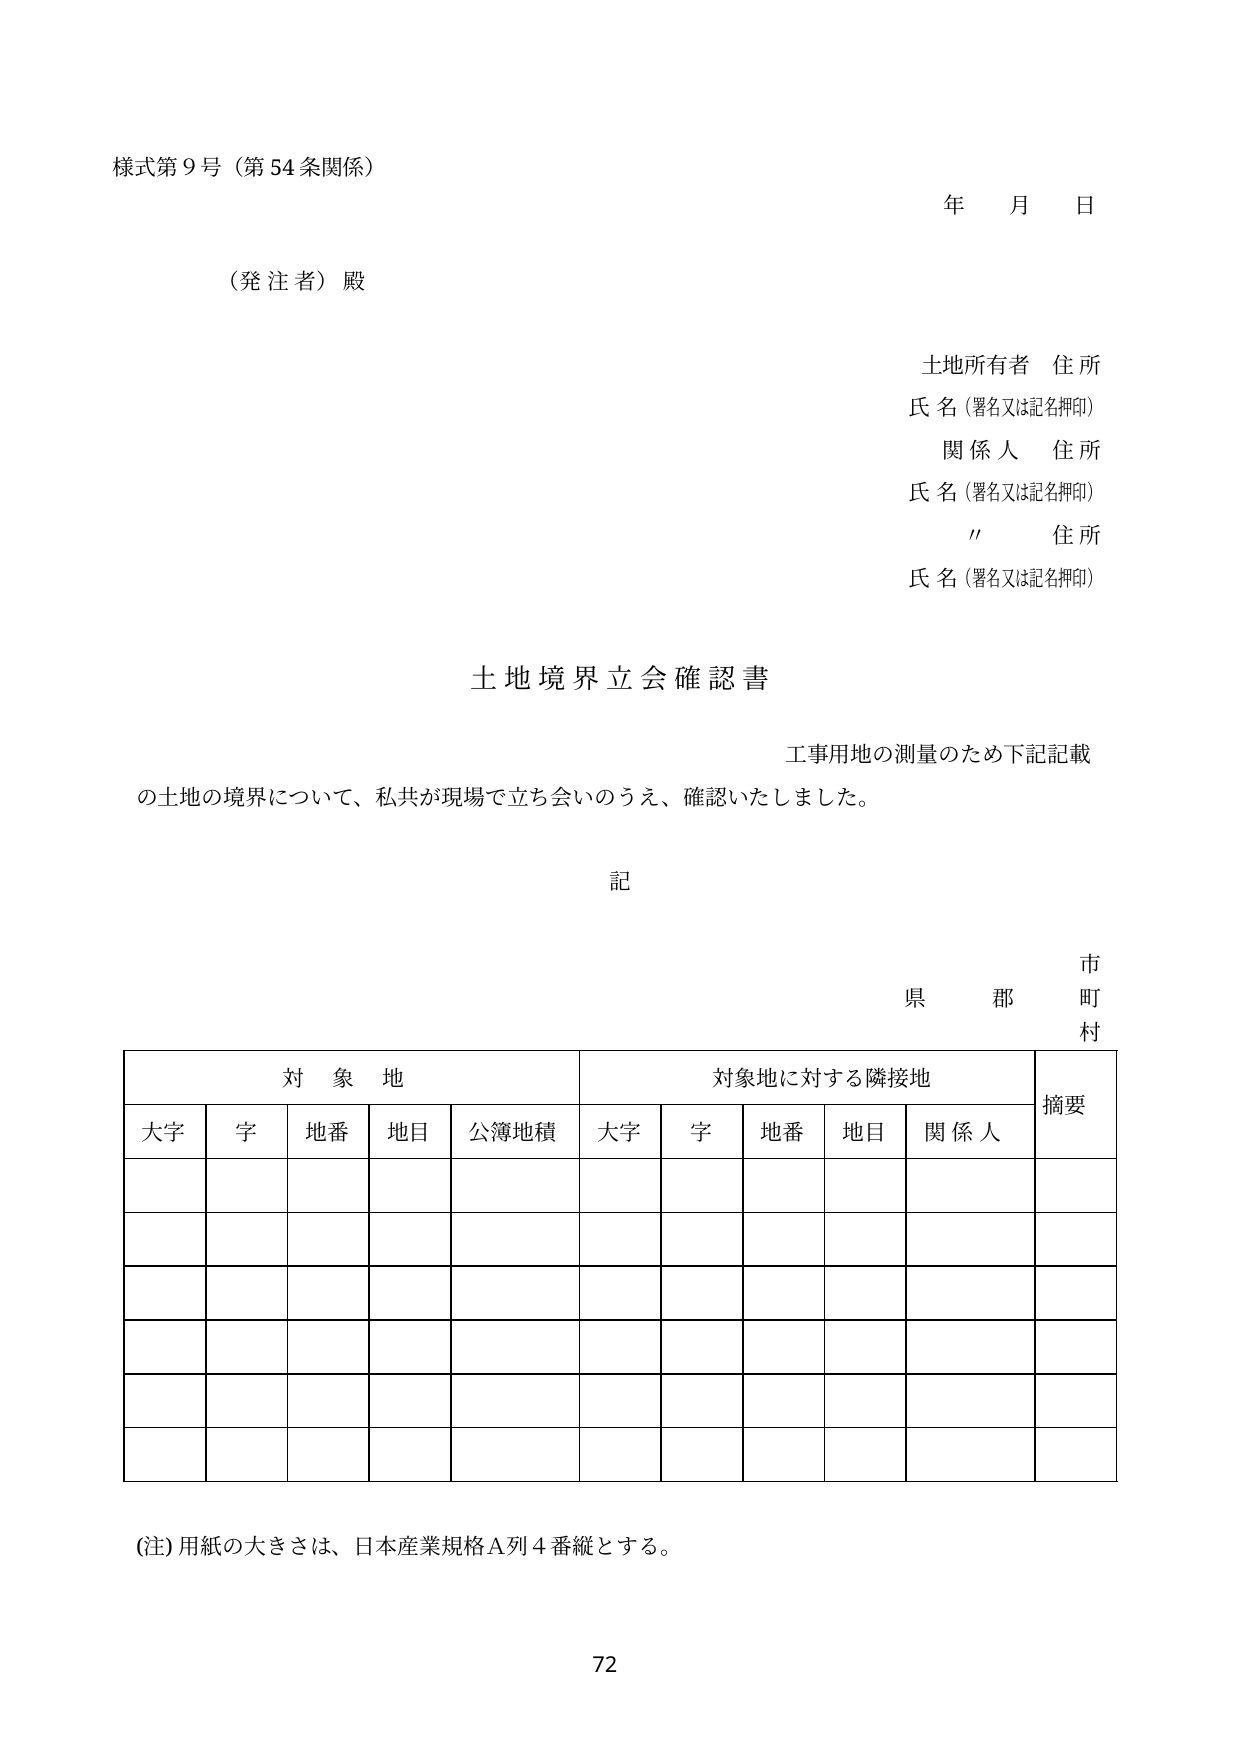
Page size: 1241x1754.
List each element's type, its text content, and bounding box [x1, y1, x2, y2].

table_cell [580, 1213, 660, 1265]
table_cell [825, 1159, 905, 1211]
table_cell [907, 1159, 1034, 1211]
table_cell [907, 1428, 1034, 1481]
table_cell [744, 1321, 824, 1373]
table_cell [207, 1375, 287, 1427]
table_cell [825, 1428, 905, 1481]
table_cell [125, 1159, 205, 1211]
table_cell [452, 1321, 579, 1373]
table_cell 公簿地積 [452, 1105, 579, 1157]
table_cell [1036, 1321, 1116, 1373]
table_cell [125, 1375, 205, 1427]
table_cell [662, 1267, 742, 1319]
table_cell [825, 1375, 905, 1427]
table_cell 地目 [370, 1105, 450, 1157]
text 市 [112, 947, 1101, 978]
text 氏 名（署名又は記名押印） [137, 391, 1101, 422]
table_cell [370, 1428, 450, 1481]
table_cell [125, 1213, 205, 1265]
table_cell [744, 1213, 824, 1265]
table_cell [452, 1375, 579, 1427]
table_cell [1036, 1267, 1116, 1319]
table_cell 字 [662, 1105, 742, 1157]
table_cell [288, 1321, 368, 1373]
text 様式第９号（第54条関係） [112, 150, 1096, 182]
text 県 郡 町 [112, 981, 1101, 1013]
table_cell [1036, 1375, 1116, 1427]
table_cell [580, 1321, 660, 1373]
table_cell [288, 1213, 368, 1265]
table_cell [207, 1321, 287, 1373]
table_cell [662, 1159, 742, 1211]
table_cell [662, 1428, 742, 1481]
table_cell [370, 1159, 450, 1211]
table_cell [580, 1375, 660, 1427]
table_cell [1036, 1428, 1116, 1481]
table_cell [580, 1159, 660, 1211]
table_cell 大字 [580, 1105, 660, 1157]
table_cell [907, 1213, 1034, 1265]
table_cell [207, 1159, 287, 1211]
text 土地所有者 住 所 [112, 348, 1101, 380]
table_header 対象地に対する隣接地 [580, 1051, 1034, 1104]
table_cell [452, 1267, 579, 1319]
text 氏 名（署名又は記名押印） [137, 561, 1101, 593]
table_cell [580, 1267, 660, 1319]
table_cell [744, 1267, 824, 1319]
subtitle 土 地 境 界 立 会 確 認 書 [268, 657, 973, 696]
table_cell [662, 1213, 742, 1265]
table_cell [125, 1267, 205, 1319]
text （発 注 者） 殿 [217, 264, 1096, 296]
table_cell [370, 1375, 450, 1427]
table_cell [125, 1428, 205, 1481]
table_cell [825, 1321, 905, 1373]
table_cell [1036, 1159, 1116, 1211]
table_cell [288, 1159, 368, 1211]
table_cell [1036, 1213, 1116, 1265]
table_cell 地番 [288, 1105, 368, 1157]
table_cell 地目 [825, 1105, 905, 1157]
table_cell 字 [207, 1105, 287, 1157]
text の土地の境界について、私共が現場で立ち会いのうえ、確認いたしました。 [136, 780, 1096, 811]
table_cell [907, 1267, 1034, 1319]
table_cell [452, 1159, 579, 1211]
table_cell [288, 1375, 368, 1427]
table_cell [288, 1428, 368, 1481]
table_cell [288, 1267, 368, 1319]
text 記 [556, 864, 684, 895]
table_cell [907, 1375, 1034, 1427]
text 年 月 日 [112, 188, 1096, 219]
text 〃 住 所 [137, 518, 1101, 550]
table_cell 関 係 人 [907, 1105, 1034, 1157]
table_cell 大字 [125, 1105, 205, 1157]
table_cell [744, 1428, 824, 1481]
table_cell [207, 1428, 287, 1481]
table_cell [452, 1428, 579, 1481]
table_cell [207, 1267, 287, 1319]
text (注) 用紙の大きさは、日本産業規格Ａ列４番縦とする。 [136, 1529, 1096, 1561]
table_cell [662, 1321, 742, 1373]
table_cell [370, 1213, 450, 1265]
text 関 係 人 住 所 [137, 433, 1101, 464]
table_cell [825, 1267, 905, 1319]
text 氏 名（署名又は記名押印） [137, 476, 1101, 507]
table_cell [744, 1375, 824, 1427]
table_cell [125, 1321, 205, 1373]
table_cell [907, 1321, 1034, 1373]
table_cell [825, 1213, 905, 1265]
table_cell [662, 1375, 742, 1427]
text 工事用地の測量のため下記記載 [112, 737, 1096, 769]
table_cell [452, 1213, 579, 1265]
table_cell [207, 1213, 287, 1265]
table_cell [580, 1428, 660, 1481]
table_cell [370, 1267, 450, 1319]
table_header 摘要 [1036, 1051, 1116, 1157]
table_header 対 象 地 [125, 1051, 579, 1104]
table_cell [744, 1159, 824, 1211]
table_cell 地番 [744, 1105, 824, 1157]
table_cell [370, 1321, 450, 1373]
text 村 [112, 1016, 1101, 1047]
